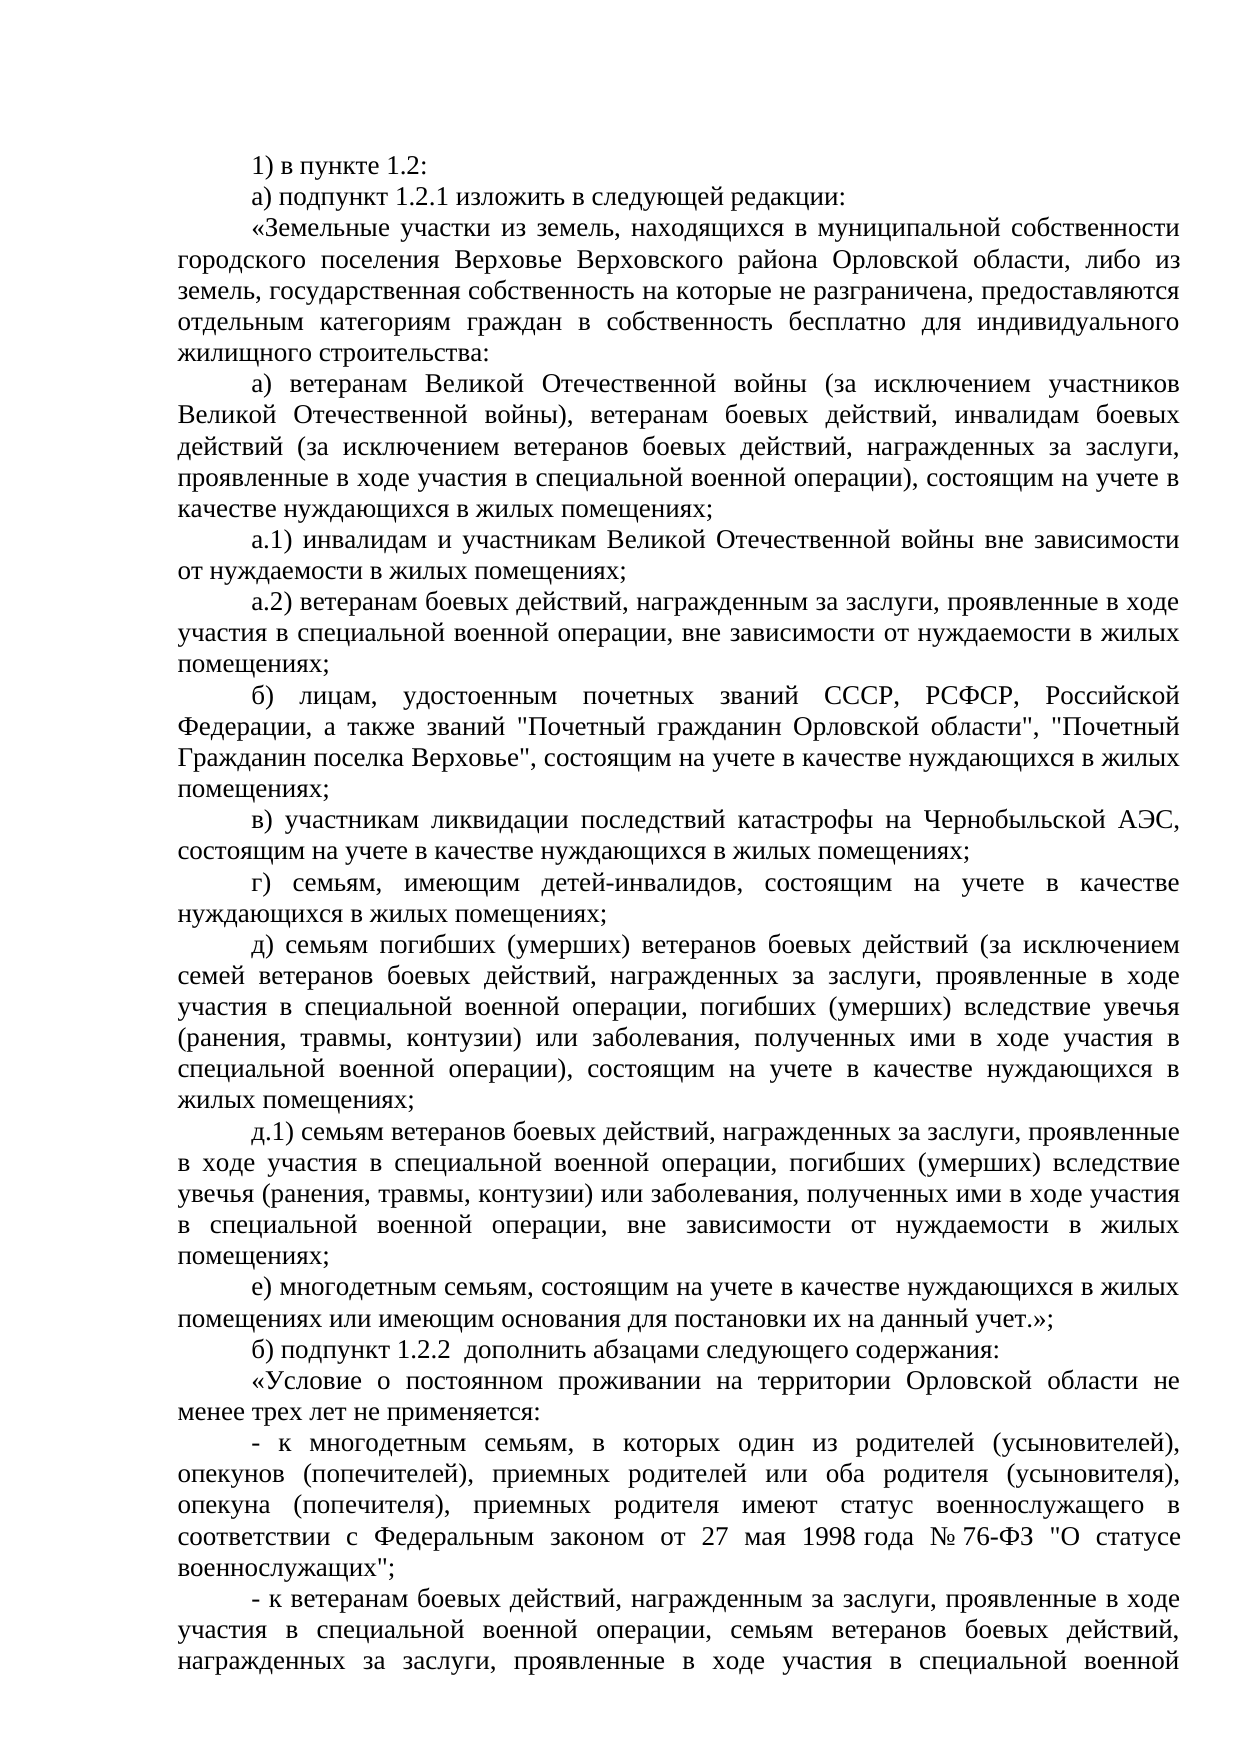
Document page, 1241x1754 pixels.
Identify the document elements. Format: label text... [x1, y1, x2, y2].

text - к многодетным семьям, в которых один из родителей (усыновителей), опекунов (попечителей), приемных родителей или оба родителя (усыновителя), опекуна (попечителя), приемных родителя имеют статус военнослужащего в соответствии с Федеральным законом от 27 мая 1998 года № 76-ФЗ "О статусе военнослужащих"; [177, 1426, 1181, 1582]
text д.1) семьям ветеранов боевых действий, награжденных за заслуги, проявленные в ходе участия в специальной военной операции, погибших (умерших) вследствие увечья (ранения, травмы, контузии) или заболевания, полученных ими в ходе участия в специальной военной операции, вне зависимости от нуждаемости в жилых помещениях; [177, 1115, 1181, 1271]
text а) ветеранам Великой Отечественной войны (за исключением участников Великой Отечественной войны), ветеранам боевых действий, инвалидам боевых действий (за исключением ветеранов боевых действий, награжденных за заслуги, проявленные в ходе участия в специальной военной операции), состоящим на учете в качестве нуждающихся в жилых помещениях; [177, 367, 1181, 523]
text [177, 1582, 1181, 1675]
text е) многодетным семьям, состоящим на учете в качестве нуждающихся в жилых помещениях или имеющим основания для постановки их на данный учет.»; [177, 1271, 1181, 1333]
text а.1) инвалидам и участникам Великой Отечественной войны вне зависимости от нуждаемости в жилых помещениях; [177, 523, 1181, 585]
text д) семьям погибших (умерших) ветеранов боевых действий (за исключением семей ветеранов боевых действий, награжденных за заслуги, проявленные в ходе участия в специальной военной операции, погибших (умерших) вследствие увечья (ранения, травмы, контузии) или заболевания, полученных ими в ходе участия в специальной военной операции), состоящим на учете в качестве нуждающихся в жилых помещениях; [177, 928, 1181, 1115]
text «Земельные участки из земель, находящихся в муниципальной собственности городского поселения Верховье Верховского района Орловской области, либо из земель, государственная собственность на которые не разграничена, предоставляются отдельным категориям граждан в собственность бесплатно для индивидуального жилищного строительства: [177, 212, 1181, 367]
text б) подпункт 1.2.2 дополнить абзацами следующего содержания: [177, 1333, 1181, 1364]
text а.2) ветеранам боевых действий, награжденным за заслуги, проявленные в ходе участия в специальной военной операции, вне зависимости от нуждаемости в жилых помещениях; [177, 585, 1181, 679]
text б) лицам, удостоенным почетных званий СССР, РСФСР, Российской Федерации, а также званий "Почетный гражданин Орловской области", "Почетный Гражданин поселка Верховье", состоящим на учете в качестве нуждающихся в жилых помещениях; [177, 679, 1181, 803]
text «Условие о постоянном проживании на территории Орловской области не менее трех лет не применяется: [177, 1364, 1181, 1426]
text г) семьям, имеющим детей-инвалидов, состоящим на учете в качестве нуждающихся в жилых помещениях; [177, 866, 1181, 928]
text 1) в пункте 1.2: [177, 149, 1181, 180]
text а) подпункт 1.2.1 изложить в следующей редакции: [177, 180, 1181, 212]
text в) участникам ликвидации последствий катастрофы на Чернобыльской АЭС, состоящим на учете в качестве нуждающихся в жилых помещениях; [177, 803, 1181, 866]
